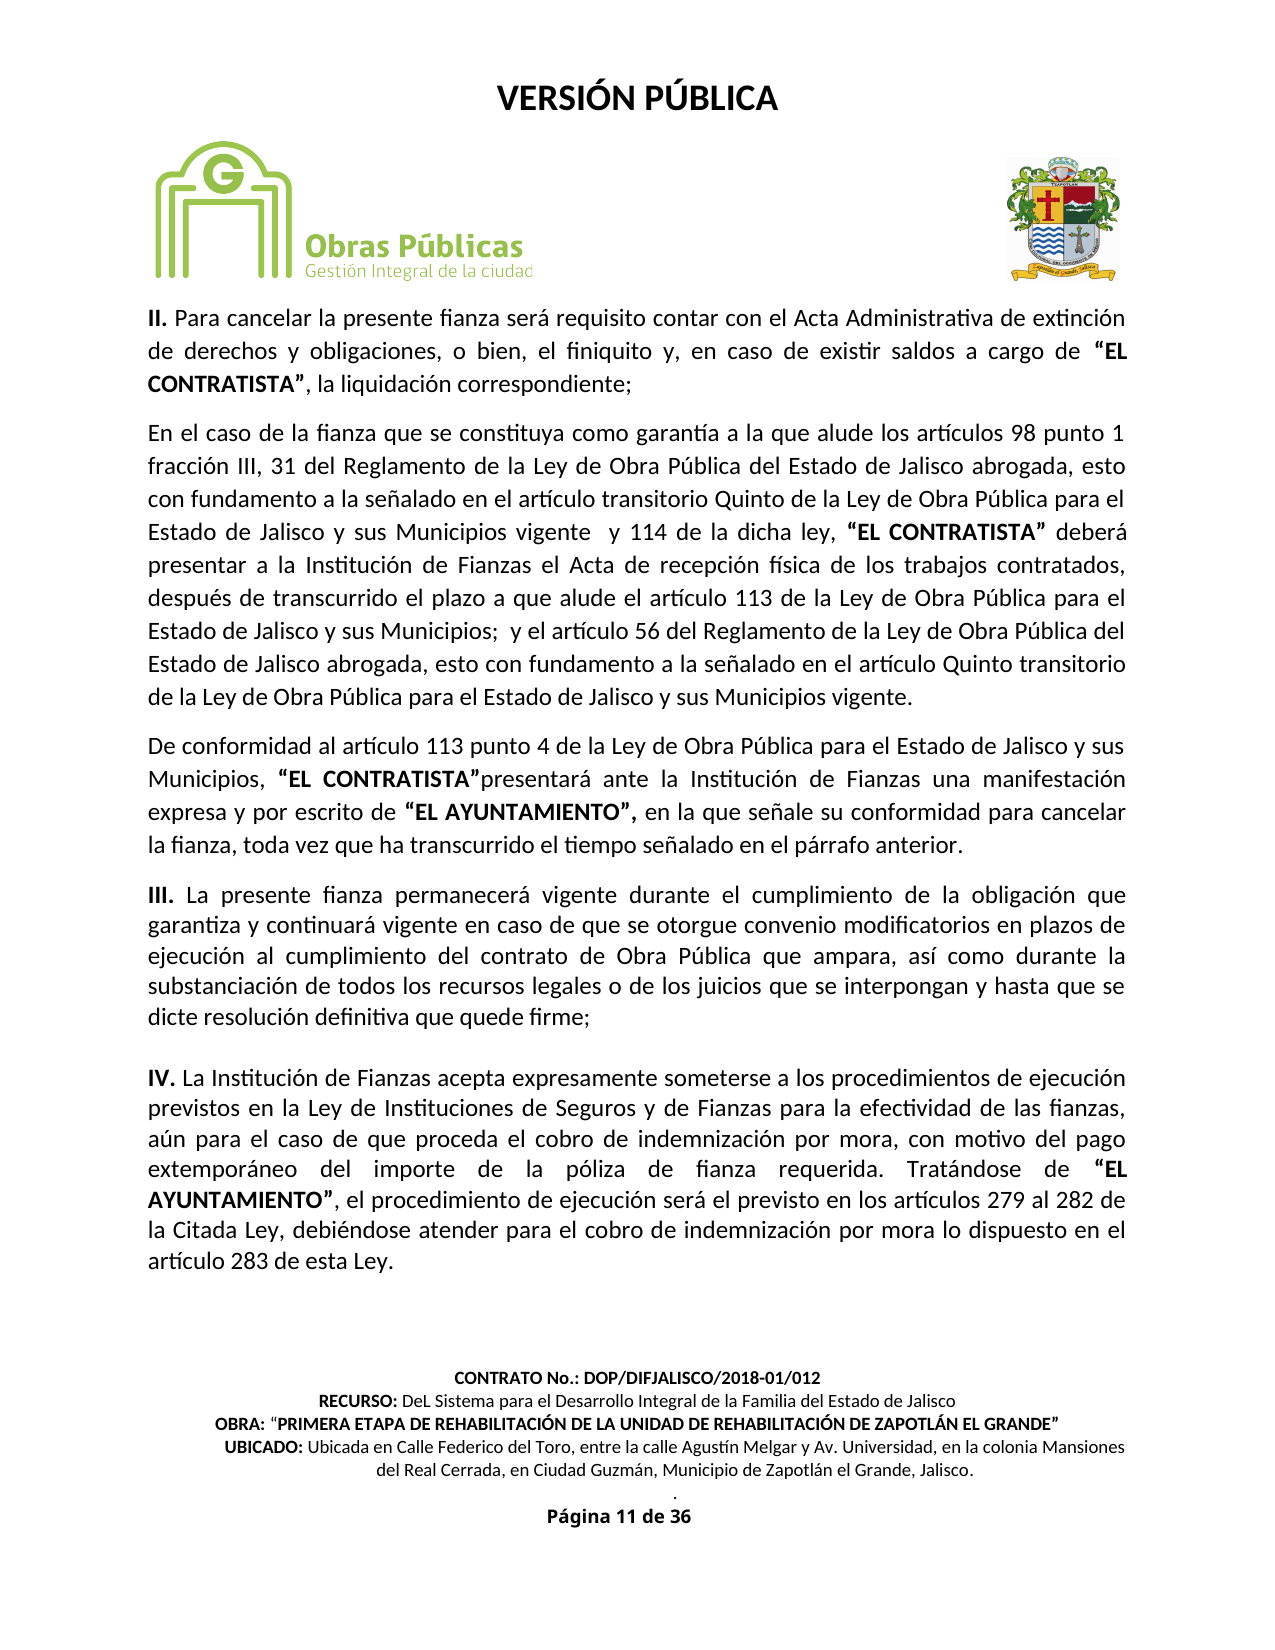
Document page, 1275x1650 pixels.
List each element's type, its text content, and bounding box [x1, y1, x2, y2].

text III. La presente fianza permanecerá vigente durante el cumplimiento de la obligación que garantiza y continuará vigente en caso de que se otorgue convenio modificatorios en plazos de ejecución al cumplimiento del contrato de Obra Pública que ampara, así como durante la substanciación de todos los recursos legales o de los juicios que se interpongan y hasta que se dicte resolución definitiva que quede firme; [148, 879, 1127, 1031]
text II. Para cancelar la presente fianza será requisito contar con el Acta Administrativa de extinción de derechos y obligaciones, o bien, el finiquito y, en caso de existir saldos a cargo de “EL CONTRATISTA”, la liquidación correspondiente; [148, 302, 1127, 398]
picture [155, 141, 533, 281]
picture [1007, 157, 1120, 281]
text En el caso de la fianza que se constituya como garantía a la que alude los artículos 98 punto 1 fracción III, 31 del Reglamento de la Ley de Obra Pública del Estado de Jalisco abrogada, esto con fundamento a la señalado en el artículo transitorio Quinto de la Ley de Obra Pública para el Estado de Jalisco y sus Municipios vigente y 114 de la dicha ley, “EL CONTRATISTA” deberá presentar a la Institución de Fianzas el Acta de recepción física de los trabajos contratados, después de transcurrido el plazo a que alude el artículo 113 de la Ley de Obra Pública para el Estado de Jalisco y sus Municipios; y el artículo 56 del Reglamento de la Ley de Obra Pública del Estado de Jalisco abrogada, esto con fundamento a la señalado en el artículo Quinto transitorio de la Ley de Obra Pública para el Estado de Jalisco y sus Municipios vigente. [148, 418, 1127, 711]
text De conformidad al artículo 113 punto 4 de la Ley de Obra Pública para el Estado de Jalisco y sus Municipios, “EL CONTRATISTA”presentará ante la Institución de Fianzas una manifestación expresa y por escrito de “EL AYUNTAMIENTO”, en la que señale su conformidad para cancelar la fianza, toda vez que ha transcurrido el tiempo señalado en el párrafo anterior. [148, 731, 1127, 860]
text IV. La Institución de Fianzas acepta expresamente someterse a los procedimientos de ejecución previstos en la Ley de Instituciones de Seguros y de Fianzas para la efectividad de las fianzas, aún para el caso de que proceda el cobro de indemnización por mora, con motivo del pago extemporáneo del importe de la póliza de fianza requerida. Tratándose de “EL AYUNTAMIENTO”, el procedimiento de ejecución será el previsto en los artículos 279 al 282 de la Citada Ley, debiéndose atender para el cobro de indemnización por mora lo dispuesto en el artículo 283 de esta Ley. [148, 1062, 1127, 1276]
